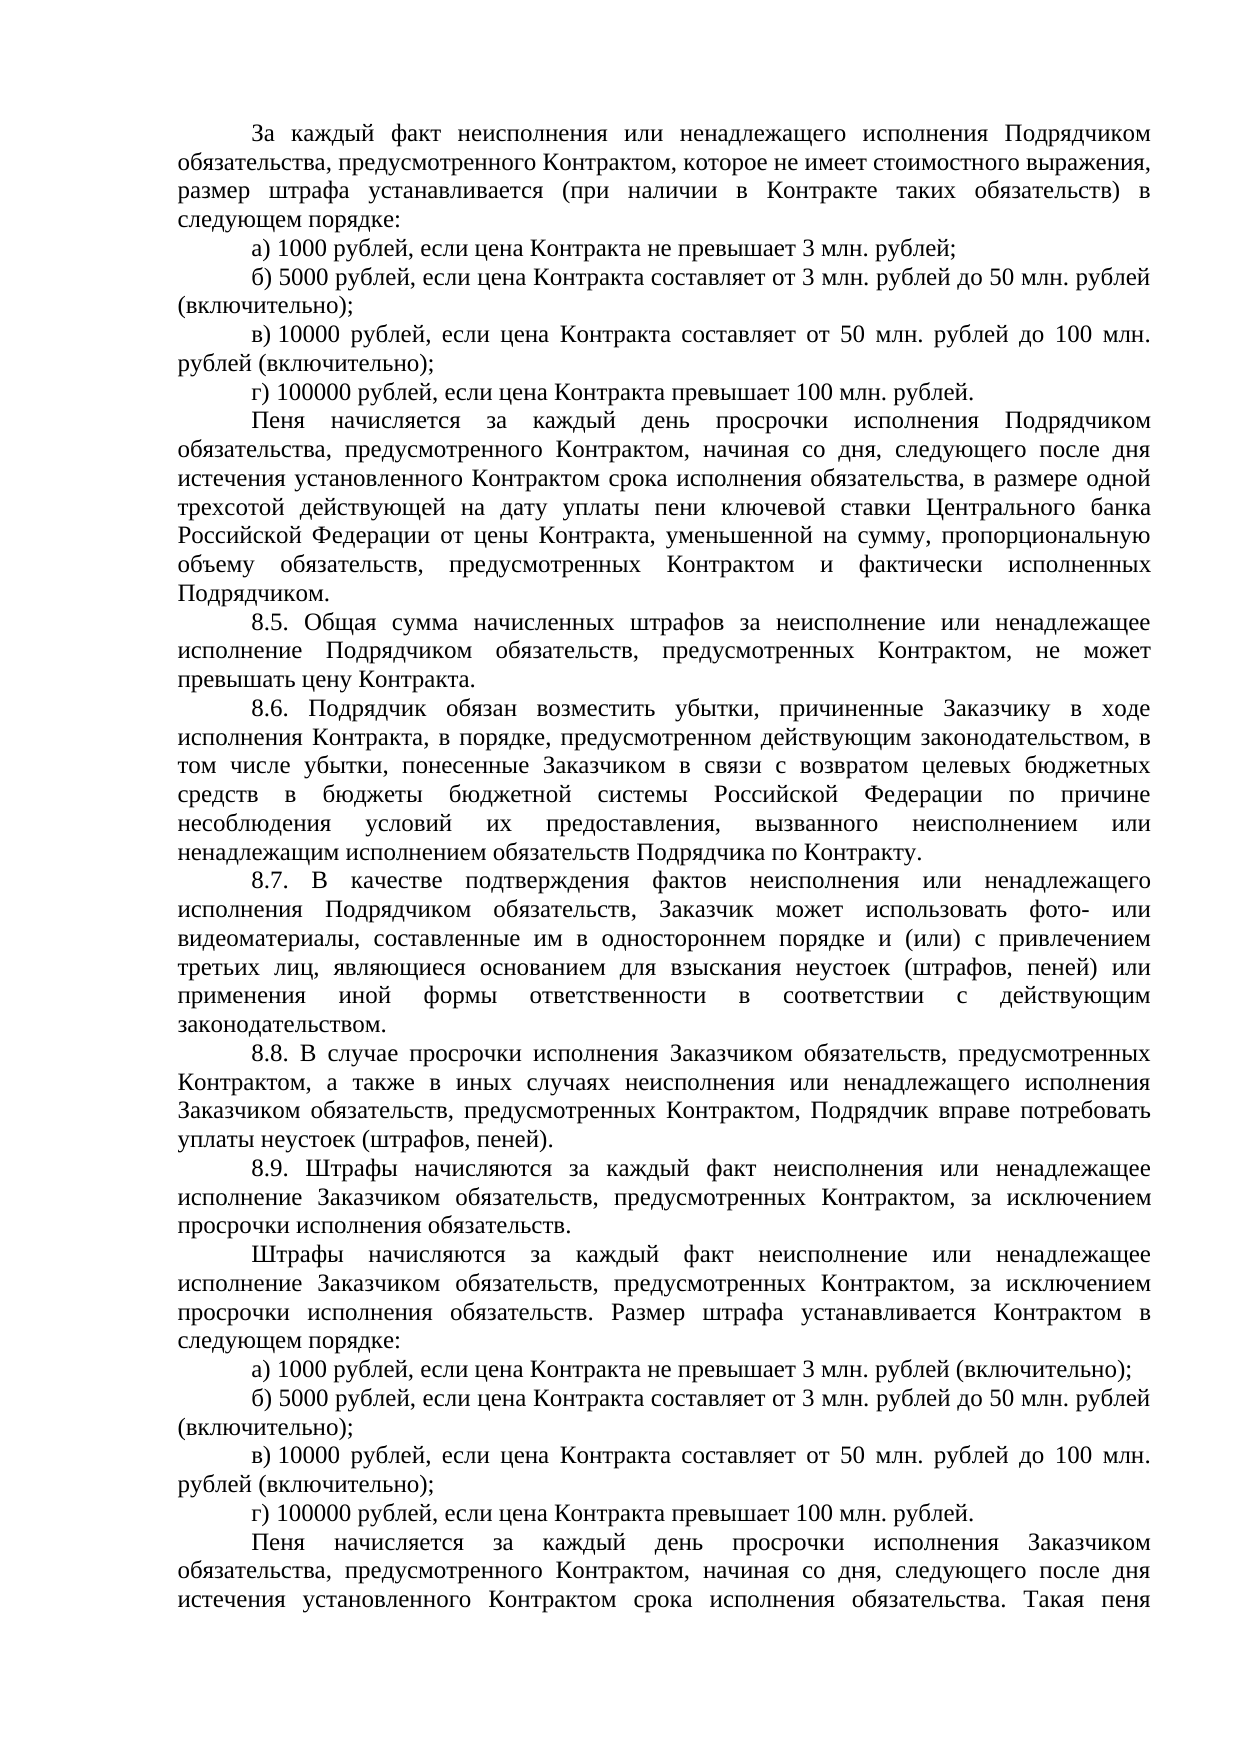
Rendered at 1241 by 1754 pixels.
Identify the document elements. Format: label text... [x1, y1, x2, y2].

text За каждый факт неисполнения или ненадлежащего исполнения Подрядчиком обязательства, предусмотренного Контрактом, которое не имеет стоимостного выражения, размер штрафа устанавливается (при наличии в Контракте таких обязательств) в следующем порядке: [177, 118, 1152, 233]
text 8.5. Общая сумма начисленных штрафов за неисполнение или ненадлежащее исполнение Подрядчиком обязательств, предусмотренных Контрактом, не может превышать цену Контракта. [177, 607, 1152, 693]
text 8.9. Штрафы начисляются за каждый факт неисполнения или ненадлежащее исполнение Заказчиком обязательств, предусмотренных Контрактом, за исключением просрочки исполнения обязательств. [177, 1153, 1152, 1239]
text г) 100000 рублей, если цена Контракта превышает 100 млн. рублей. [177, 377, 1152, 406]
text 8.6. Подрядчик обязан возместить убытки, причиненные Заказчику в ходе исполнения Контракта, в порядке, предусмотренном действующим законодательством, в том числе убытки, понесенные Заказчиком в связи с возвратом целевых бюджетных средств в бюджеты бюджетной системы Российской Федерации по причине несоблюдения условий их предоставления, вызванного неисполнением или ненадлежащим исполнением обязательств Подрядчика по Контракту. [177, 693, 1152, 866]
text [177, 1527, 1152, 1613]
text Пеня начисляется за каждый день просрочки исполнения Подрядчиком обязательства, предусмотренного Контрактом, начиная со дня, следующего после дня истечения установленного Контрактом срока исполнения обязательства, в размере одной трехсотой действующей на дату уплаты пени ключевой ставки Центрального банка Российской Федерации от цены Контракта, уменьшенной на сумму, пропорциональную объему обязательств, предусмотренных Контрактом и фактически исполненных Подрядчиком. [177, 406, 1152, 607]
text б) 5000 рублей, если цена Контракта составляет от 3 млн. рублей до 50 млн. рублей (включительно); [177, 262, 1152, 319]
text в) 10000 рублей, если цена Контракта составляет от 50 млн. рублей до 100 млн. рублей (включительно); [177, 1441, 1152, 1498]
text 8.7. В качестве подтверждения фактов неисполнения или ненадлежащего исполнения Подрядчиком обязательств, Заказчик может использовать фото- или видеоматериалы, составленные им в одностороннем порядке и (или) с привлечением третьих лиц, являющиеся основанием для взыскания неустоек (штрафов, пеней) или применения иной формы ответственности в соответствии с действующим законодательством. [177, 866, 1152, 1038]
text а) 1000 рублей, если цена Контракта не превышает 3 млн. рублей (включительно); [177, 1354, 1152, 1383]
text а) 1000 рублей, если цена Контракта не превышает 3 млн. рублей; [177, 233, 1152, 262]
text 8.8. В случае просрочки исполнения Заказчиком обязательств, предусмотренных Контрактом, а также в иных случаях неисполнения или ненадлежащего исполнения Заказчиком обязательств, предусмотренных Контрактом, Подрядчик вправе потребовать уплаты неустоек (штрафов, пеней). [177, 1038, 1152, 1153]
text Штрафы начисляются за каждый факт неисполнение или ненадлежащее исполнение Заказчиком обязательств, предусмотренных Контрактом, за исключением просрочки исполнения обязательств. Размер штрафа устанавливается Контрактом в следующем порядке: [177, 1239, 1152, 1354]
text б) 5000 рублей, если цена Контракта составляет от 3 млн. рублей до 50 млн. рублей (включительно); [177, 1383, 1152, 1441]
text г) 100000 рублей, если цена Контракта превышает 100 млн. рублей. [177, 1498, 1152, 1527]
text в) 10000 рублей, если цена Контракта составляет от 50 млн. рублей до 100 млн. рублей (включительно); [177, 319, 1152, 377]
